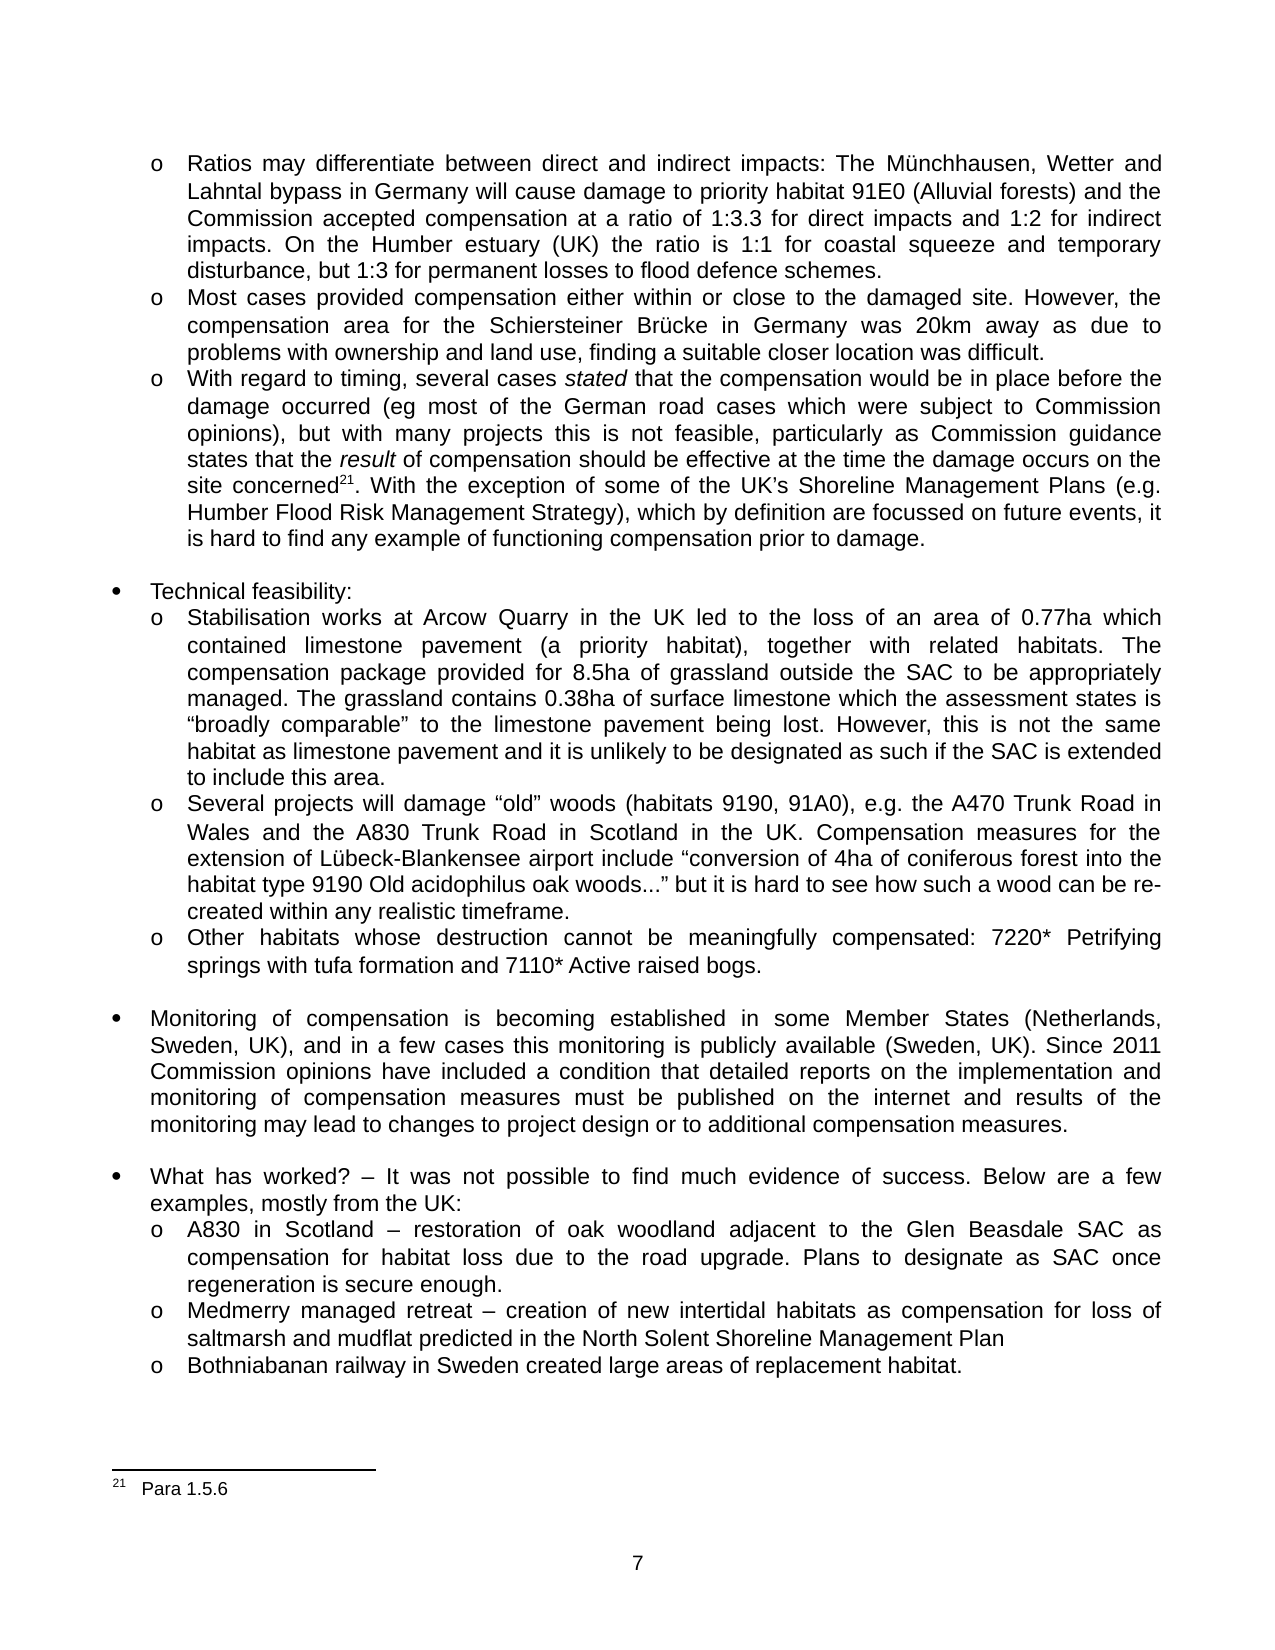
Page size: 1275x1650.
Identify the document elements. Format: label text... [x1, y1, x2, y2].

list Bothniabanan railway in Sweden created large areas of replacement habitat. [150, 1352, 1162, 1380]
list Other habitats whose destruction cannot be meaningfully compensated: 7220* Petrifying springs with tufa formation and 7110* Active raised bogs. [150, 924, 1162, 979]
list Medmerry managed retreat – creation of new intertidal habitats as compensation for loss of saltmarsh and mudflat predicted in the North Solent Shoreline Management Plan [150, 1297, 1162, 1352]
list A830 in Scotland – restoration of oak woodland adjacent to the Glen Beasdale SAC as compensation for habitat loss due to the road upgrade. Plans to designate as SAC once regeneration is secure enough. [150, 1216, 1162, 1297]
list Several projects will damage “old” woods (habitats 9190, 91A0), e.g. the A470 Trunk Road in Wales and the A830 Trunk Road in Scotland in the UK. Compensation measures for the extension of Lübeck-Blankensee airport include “conversion of 4ha of coniferous forest into the habitat type 9190 Old acidophilus oak woods...” but it is hard to see how such a wood can be re-created within any realistic timeframe. [150, 790, 1162, 924]
list Stabilisation works at Arcow Quarry in the UK led to the loss of an area of 0.77ha which contained limestone pavement (a priority habitat), together with related habitats. The compensation package provided for 8.5ha of grassland outside the SAC to be appropriately managed. The grassland contains 0.38ha of surface limestone which the assessment states is “broadly comparable” to the limestone pavement being lost. However, this is not the same habitat as limestone pavement and it is unlikely to be designated as such if the SAC is extended to include this area. [150, 604, 1162, 790]
list Technical feasibility: [112, 578, 1162, 604]
list What has worked? – It was not possible to find much evidence of success. Below are a few examples, mostly from the UK: [112, 1163, 1162, 1216]
list Monitoring of compensation is becoming established in some Member States (Netherlands, Sweden, UK), and in a few cases this monitoring is publicly available (Sweden, UK). Since 2011 Commission opinions have included a condition that detailed reports on the implementation and monitoring of compensation measures must be published on the internet and results of the monitoring may lead to changes to project design or to additional compensation measures. [112, 1005, 1162, 1137]
list Most cases provided compensation either within or close to the damaged site. However, the compensation area for the Schiersteiner Brücke in Germany was 20km away as due to problems with ownership and land use, finding a suitable closer location was difficult. [150, 284, 1162, 365]
list Ratios may differentiate between direct and indirect impacts: The Münchhausen, Wetter and Lahntal bypass in Germany will cause damage to priority habitat 91E0 (Alluvial forests) and the Commission accepted compensation at a ratio of 1:3.3 for direct impacts and 1:2 for indirect impacts. On the Humber estuary (UK) the ratio is 1:1 for coastal squeeze and temporary disturbance, but 1:3 for permanent losses to flood defence schemes. [150, 150, 1162, 284]
list With regard to timing, several cases stated that the compensation would be in place before the damage occurred (eg most of the German road cases which were subject to Commission opinions), but with many projects this is not feasible, particularly as Commission guidance states that the result of compensation should be effective at the time the damage occurs on the site concerned. With the exception of some of the UK’s Shoreline Management Plans (e.g. Humber Flood Risk Management Strategy), which by definition are focussed on future events, it is hard to find any example of functioning compensation prior to damage. [150, 365, 1162, 551]
